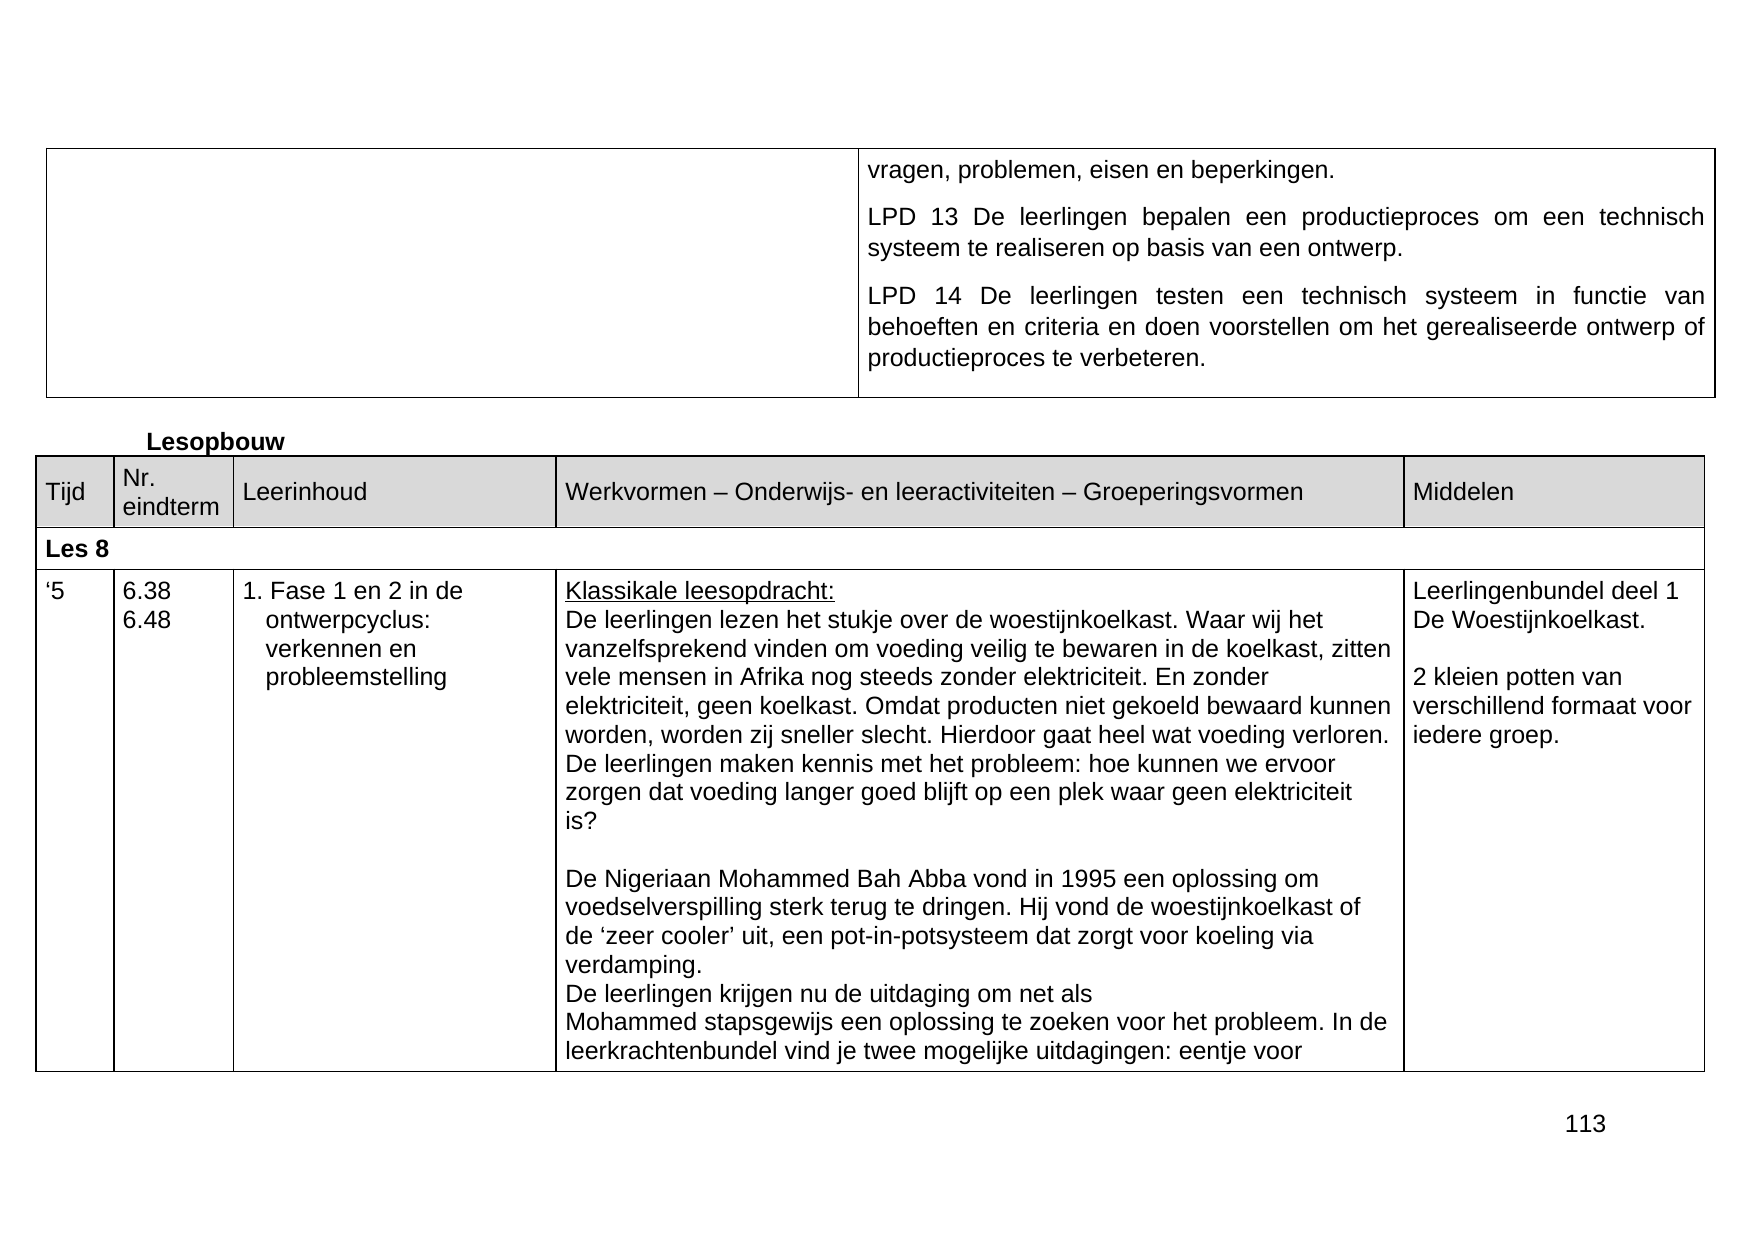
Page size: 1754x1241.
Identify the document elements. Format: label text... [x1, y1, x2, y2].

text Lesopbouw [130, 427, 1606, 455]
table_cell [557, 570, 1403, 1071]
table_header Middelen [1405, 457, 1704, 526]
table_cell Les 8 [37, 528, 1704, 568]
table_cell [234, 570, 555, 1071]
table_cell 6.38 6.48 [115, 570, 233, 1071]
table_header Werkvormen – Onderwijs- en leeractiviteiten – Groeperingsvormen [557, 457, 1403, 526]
table_header Tijd [37, 457, 113, 526]
table_header Leerinhoud [234, 457, 555, 526]
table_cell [859, 149, 1714, 397]
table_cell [1405, 570, 1704, 1071]
table_header Nr. eindterm [115, 457, 233, 526]
table_cell ‘5 [37, 570, 113, 1071]
